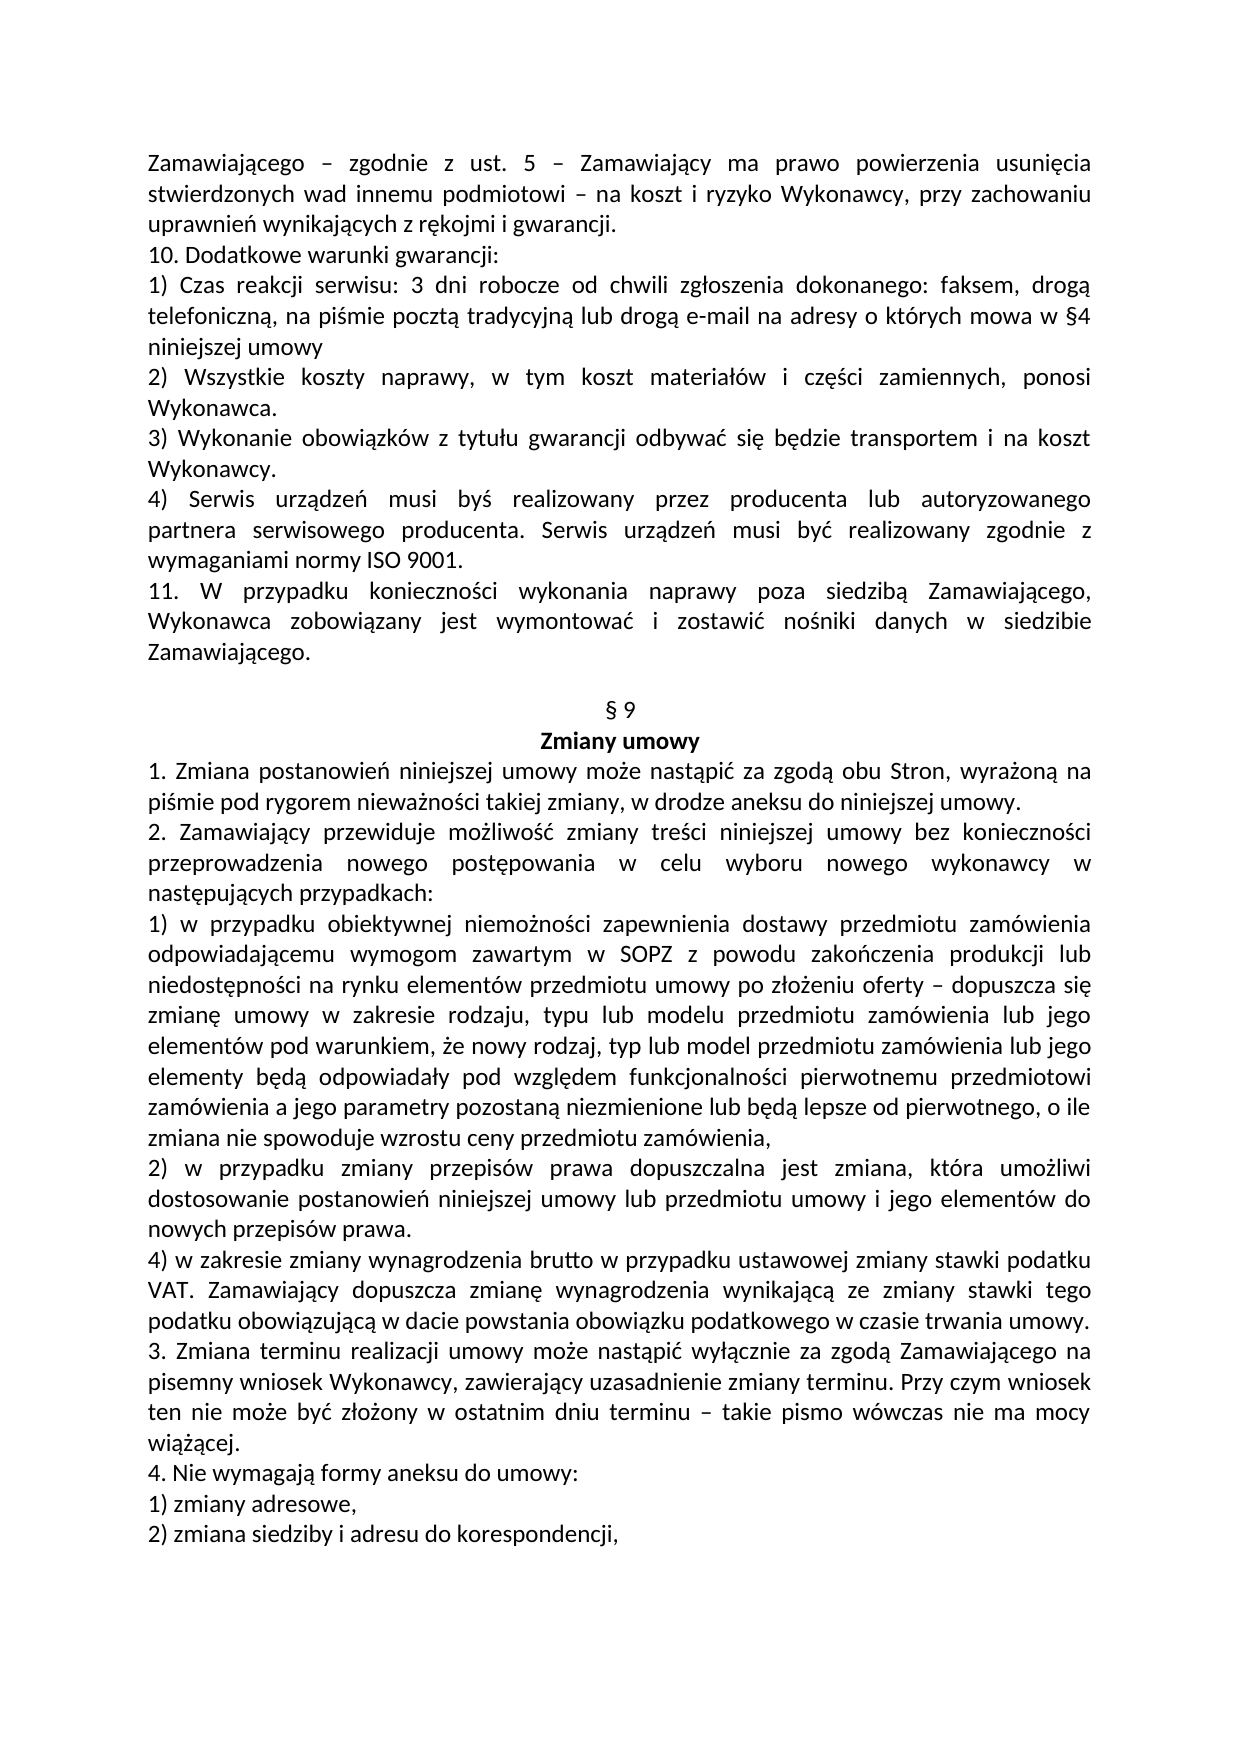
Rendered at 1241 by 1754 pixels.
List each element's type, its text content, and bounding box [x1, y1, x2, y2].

text 1) w przypadku obiektywnej niemożności zapewnienia dostawy przedmiotu zamówienia odpowiadającemu wymogom zawartym w SOPZ z powodu zakończenia produkcji lub niedostępności na rynku elementów przedmiotu umowy po złożeniu oferty – dopuszcza się zmianę umowy w zakresie rodzaju, typu lub modelu przedmiotu zamówienia lub jego elementów pod warunkiem, że nowy rodzaj, typ lub model przedmiotu zamówienia lub jego elementy będą odpowiadały pod względem funkcjonalności pierwotnemu przedmiotowi zamówienia a jego parametry pozostaną niezmienione lub będą lepsze od pierwotnego, o ile zmiana nie spowoduje wzrostu ceny przedmiotu zamówienia, [148, 908, 1093, 1152]
text 2) Wszystkie koszty naprawy, w tym koszt materiałów i części zamiennych, ponosi Wykonawca. [148, 361, 1093, 422]
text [148, 1457, 1093, 1549]
text 11. W przypadku konieczności wykonania naprawy poza siedzibą Zamawiającego, Wykonawca zobowiązany jest wymontować i zostawić nośniki danych w siedzibie Zamawiającego. [148, 575, 1093, 694]
text 3) Wykonanie obowiązków z tytułu gwarancji odbywać się będzie transportem i na koszt Wykonawcy. [148, 422, 1093, 483]
text 2) w przypadku zmiany przepisów prawa dopuszczalna jest zmiana, która umożliwi dostosowanie postanowień niniejszej umowy lub przedmiotu umowy i jego elementów do nowych przepisów prawa. [148, 1152, 1093, 1244]
text 4) w zakresie zmiany wynagrodzenia brutto w przypadku ustawowej zmiany stawki podatku VAT. Zamawiający dopuszcza zmianę wynagrodzenia wynikającą ze zmiany stawki tego podatku obowiązującą w dacie powstania obowiązku podatkowego w czasie trwania umowy. [148, 1244, 1093, 1335]
text 3. Zmiana terminu realizacji umowy może nastąpić wyłącznie za zgodą Zamawiającego na pisemny wniosek Wykonawcy, zawierający uzasadnienie zmiany terminu. Przy czym wniosek ten nie może być złożony w ostatnim dniu terminu – takie pismo wówczas nie ma mocy wiążącej. [148, 1335, 1093, 1457]
text 10. Dodatkowe warunki gwarancji: [148, 239, 1093, 270]
text 4) Serwis urządzeń musi byś realizowany przez producenta lub autoryzowanego partnera serwisowego producenta. Serwis urządzeń musi być realizowany zgodnie z wymaganiami normy ISO 9001. [148, 483, 1093, 575]
text 1. Zmiana postanowień niniejszej umowy może nastąpić za zgodą obu Stron, wyrażoną na piśmie pod rygorem nieważności takiej zmiany, w drodze aneksu do niniejszej umowy. [148, 756, 1093, 817]
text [148, 148, 1093, 239]
text § 9 Zmiany umowy [148, 694, 1093, 756]
text 1) Czas reakcji serwisu: 3 dni robocze od chwili zgłoszenia dokonanego: faksem, drogą telefoniczną, na piśmie pocztą tradycyjną lub drogą e-mail na adresy o których mowa w §4 niniejszej umowy [148, 270, 1093, 361]
text 2. Zamawiający przewiduje możliwość zmiany treści niniejszej umowy bez konieczności przeprowadzenia nowego postępowania w celu wyboru nowego wykonawcy w następujących przypadkach: [148, 817, 1093, 908]
